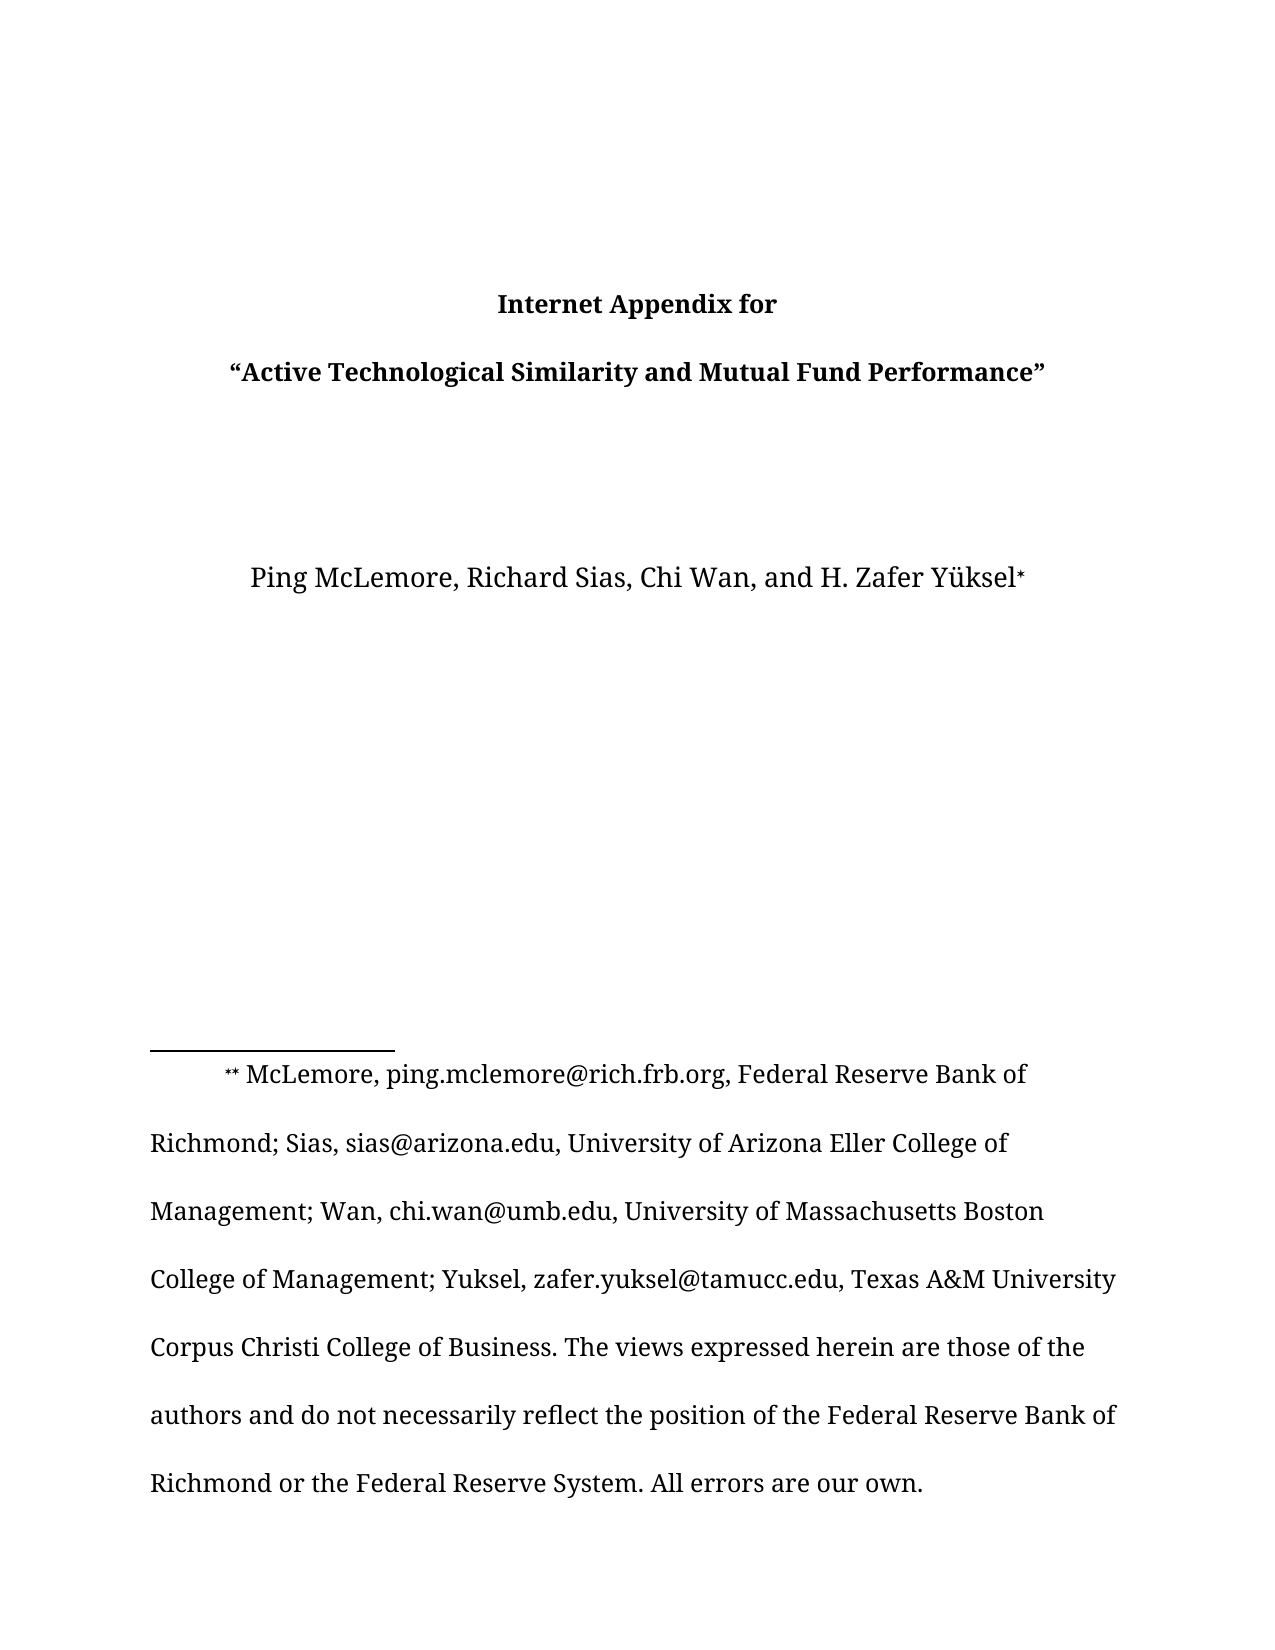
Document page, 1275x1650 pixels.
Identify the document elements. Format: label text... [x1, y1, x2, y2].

text Ping McLemore, Richard Sias, Chi Wan, and H. Zafer Yüksel [150, 559, 1125, 596]
text “Active Technological Similarity and Mutual Fund Performance” [150, 354, 1125, 388]
text Internet Appendix for [150, 286, 1125, 320]
